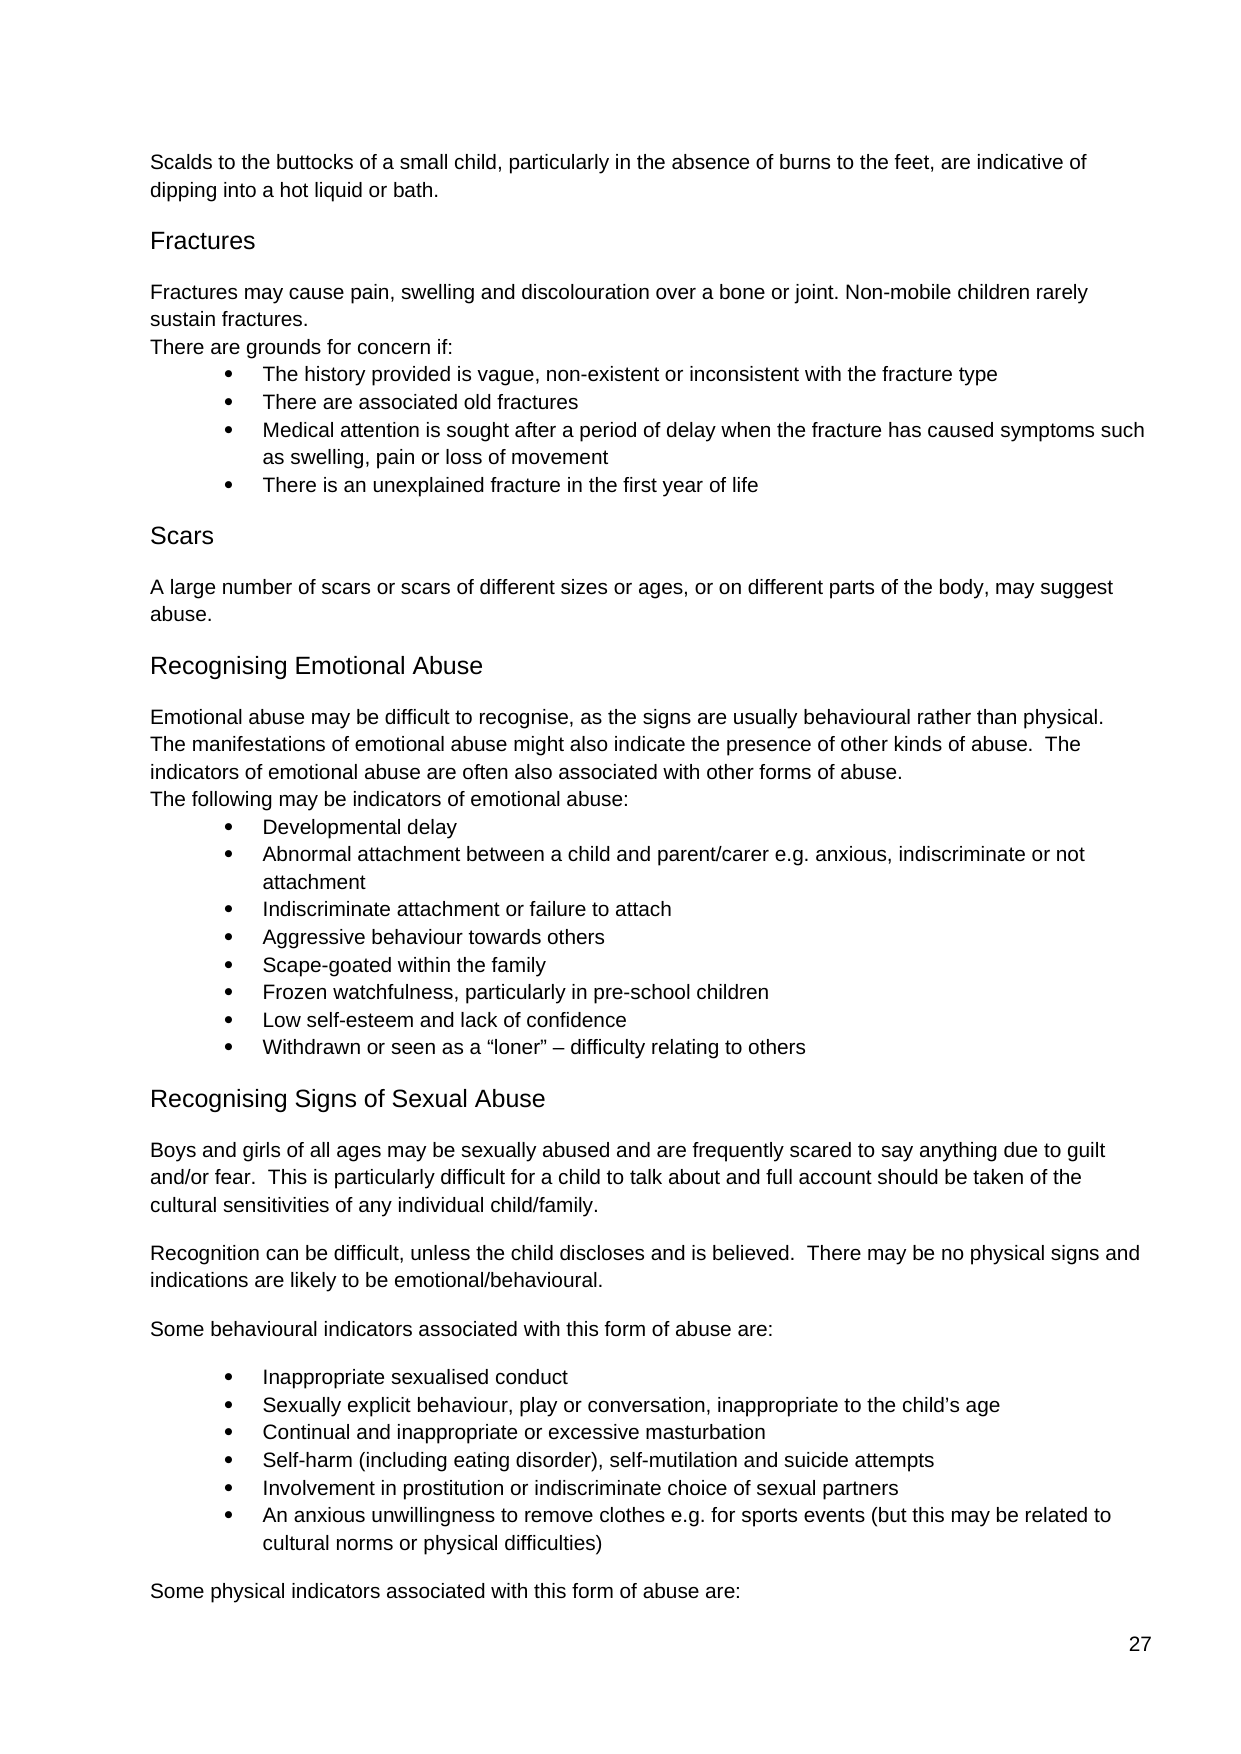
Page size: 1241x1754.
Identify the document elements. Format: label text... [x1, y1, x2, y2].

text Scars [150, 521, 1152, 550]
text Scalds to the buttocks of a small child, particularly in the absence of burns to the feet, are indicative of dipping into a hot liquid or bath. [150, 150, 1152, 201]
text A large number of scars or scars of different sizes or ages, or on different parts of the body, may suggest abuse. [150, 575, 1152, 626]
text Boys and girls of all ages may be sexually abused and are frequently scared to say anything due to guilt and/or fear. This is particularly difficult for a child to talk about and full account should be taken of the cultural sensitivities of any individual child/family. [150, 1137, 1152, 1216]
text Some behavioural indicators associated with this form of abuse are: [150, 1317, 1152, 1341]
list Continual and inappropriate or excessive masturbation [225, 1420, 1152, 1444]
text Recognising Emotional Abuse [150, 651, 1152, 679]
text Recognition can be difficult, unless the child discloses and is believed. There may be no physical signs and indications are likely to be emotional/behavioural. [150, 1241, 1152, 1292]
text There are grounds for concern if: [150, 335, 1152, 359]
list Abnormal attachment between a child and parent/carer e.g. anxious, indiscriminate or not attachment [225, 842, 1152, 894]
list Sexually explicit behaviour, play or conversation, inappropriate to the child’s age [225, 1393, 1152, 1417]
list Self-harm (including eating disorder), self-mutilation and suicide attempts [225, 1448, 1152, 1472]
text Emotional abuse may be difficult to recognise, as the signs are usually behavioural rather than physical. The manifestations of emotional abuse might also indicate the presence of other kinds of abuse. The indicators of emotional abuse are often also associated with other forms of abuse. [150, 704, 1152, 783]
list Indiscriminate attachment or failure to attach [225, 897, 1152, 921]
text The following may be indicators of emotional abuse: [150, 787, 1152, 811]
text Fractures may cause pain, swelling and discolouration over a bone or joint. Non-mobile children rarely sustain fractures. [150, 280, 1152, 331]
list Withdrawn or seen as a “loner” – difficulty relating to others [225, 1035, 1152, 1059]
text Some physical indicators associated with this form of abuse are: [150, 1579, 1152, 1603]
list Medical attention is sought after a period of delay when the fracture has caused symptoms such as swelling, pain or loss of movement [225, 417, 1152, 469]
list Low self-esteem and lack of confidence [225, 1008, 1152, 1032]
list Scape-goated within the family [225, 952, 1152, 976]
list An anxious unwillingness to remove clothes e.g. for sports events (but this may be related to cultural norms or physical difficulties) [225, 1503, 1152, 1554]
list There are associated old fractures [225, 390, 1152, 414]
list Inappropriate sexualised conduct [225, 1365, 1152, 1389]
list The history provided is vague, non-existent or inconsistent with the fracture type [225, 362, 1152, 386]
text Fractures [150, 226, 1152, 254]
text Recognising Signs of Sexual Abuse [150, 1084, 1152, 1112]
list Involvement in prostitution or indiscriminate choice of sexual partners [225, 1475, 1152, 1499]
list Aggressive behaviour towards others [225, 925, 1152, 949]
list Frozen watchfulness, particularly in pre-school children [225, 980, 1152, 1004]
list There is an unexplained fracture in the first year of life [225, 472, 1152, 497]
list Developmental delay [225, 814, 1152, 838]
